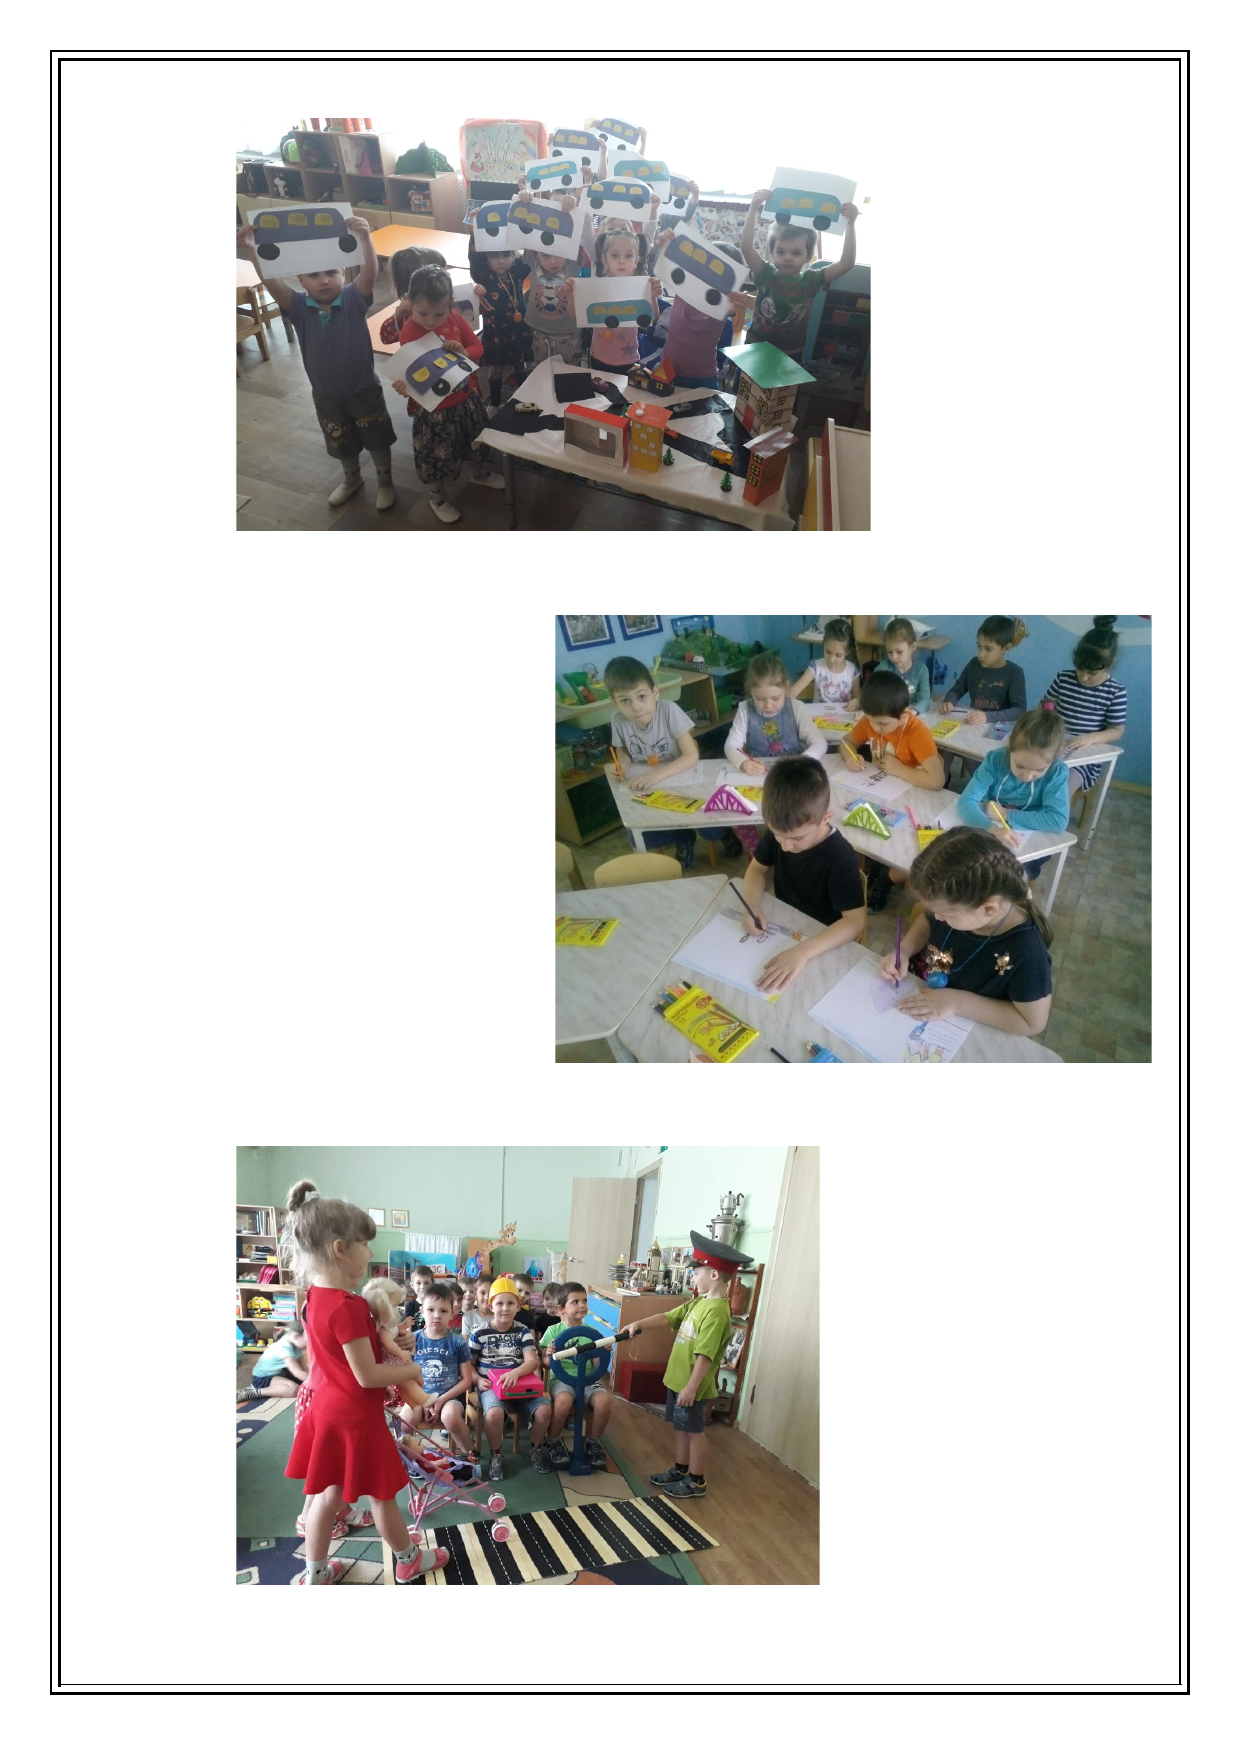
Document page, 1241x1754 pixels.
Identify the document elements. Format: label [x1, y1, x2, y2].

picture [236, 1146, 820, 1585]
picture [555, 615, 1152, 1063]
picture [236, 118, 871, 531]
